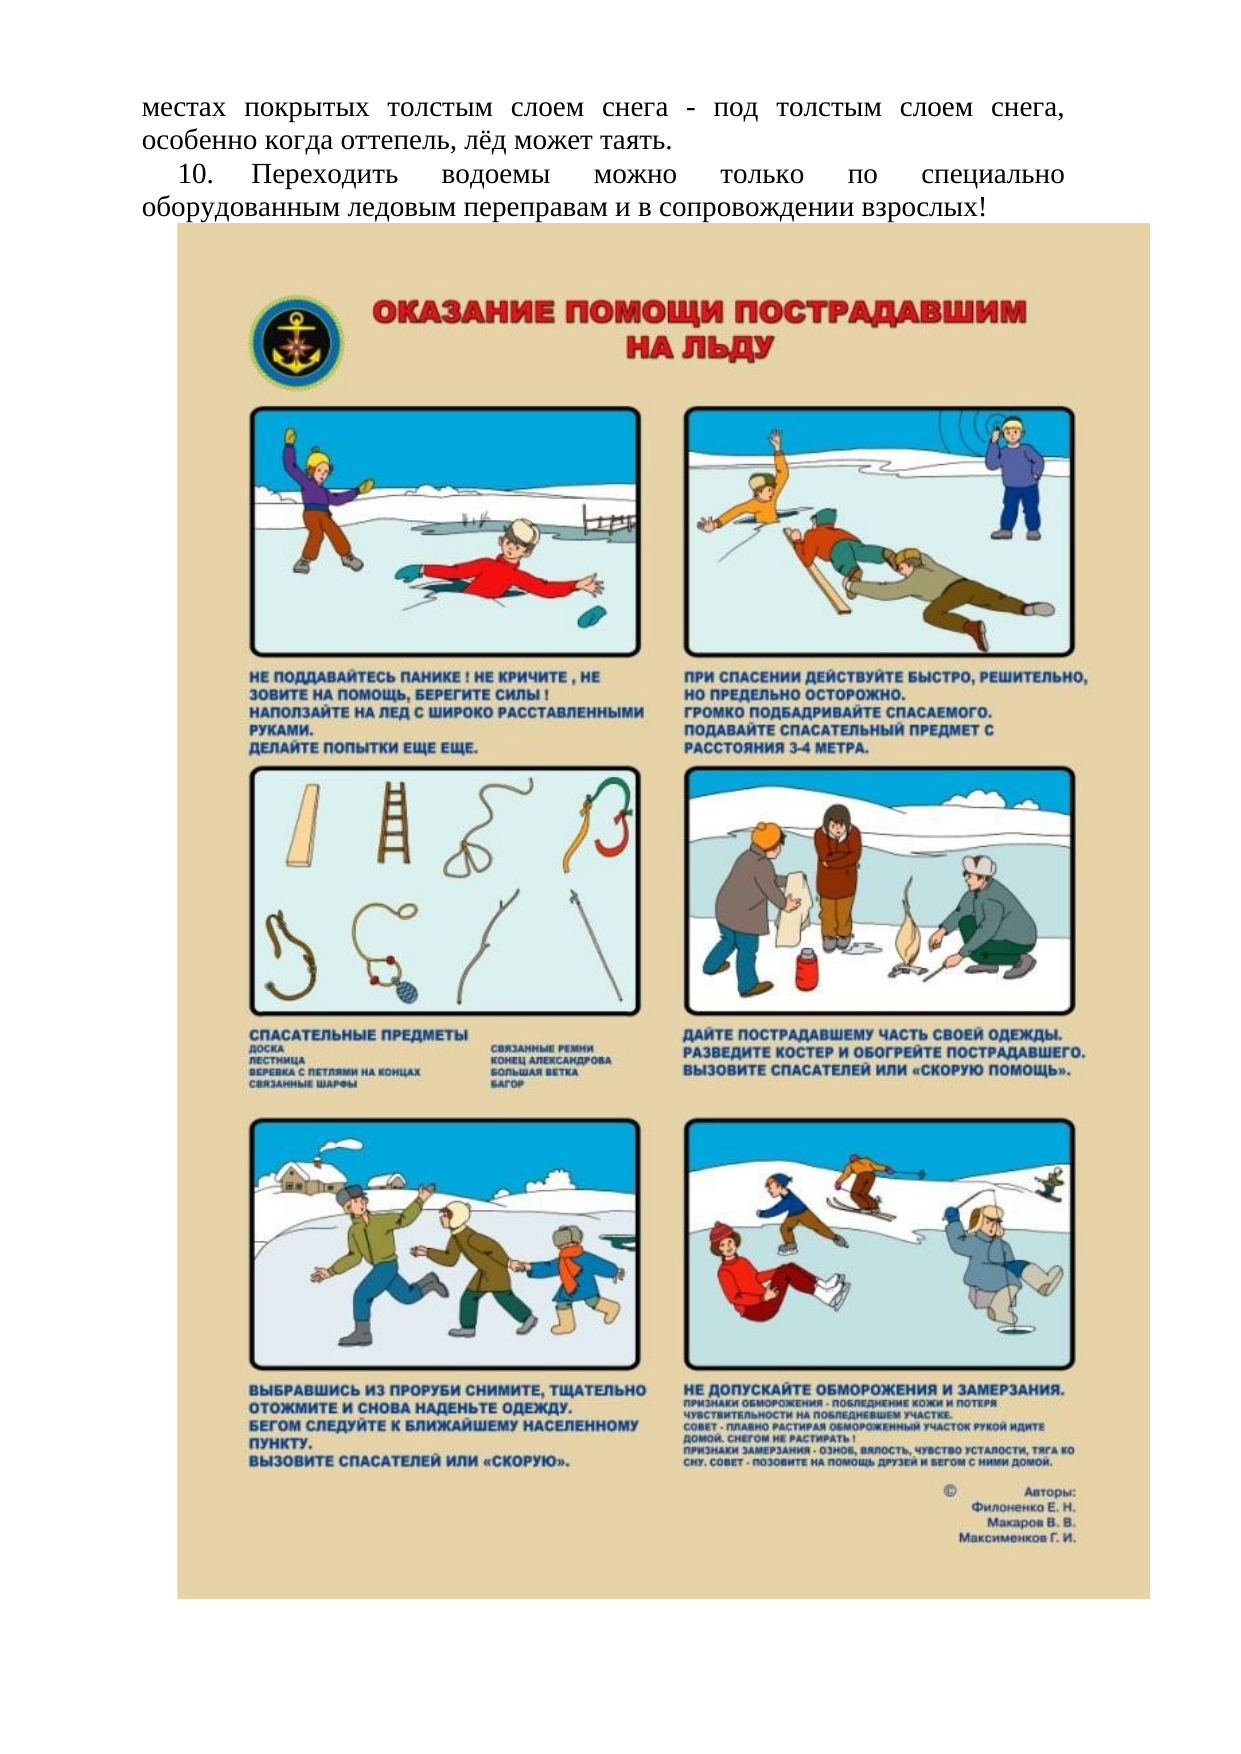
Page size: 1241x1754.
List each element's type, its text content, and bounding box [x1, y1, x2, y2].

text 10. Переходить водоемы можно только по специально оборудованным ледовым переправам и в сопровождении взрослых! [142, 156, 1065, 223]
picture [177, 223, 1151, 1599]
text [142, 89, 1065, 156]
